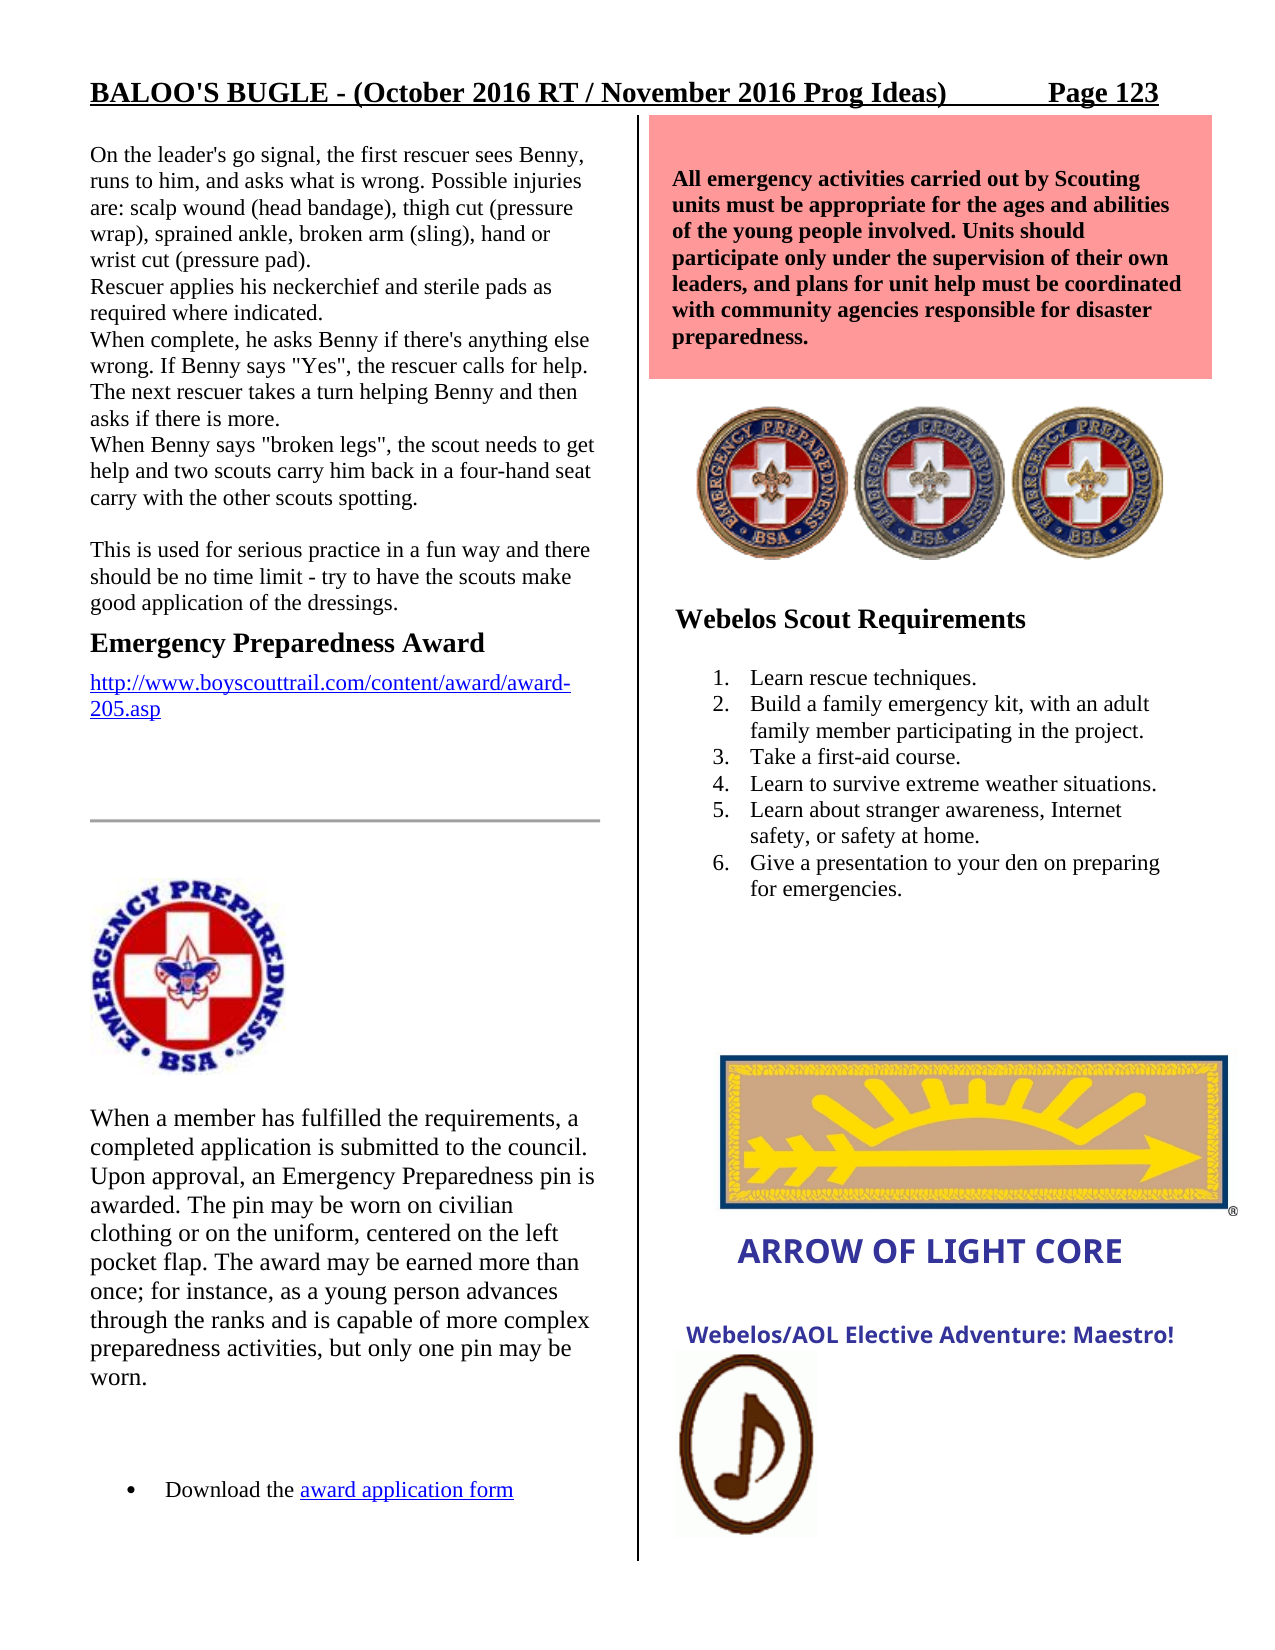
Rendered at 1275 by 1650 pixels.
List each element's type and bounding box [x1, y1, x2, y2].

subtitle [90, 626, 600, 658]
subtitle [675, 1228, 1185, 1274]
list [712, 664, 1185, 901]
picture [712, 1048, 1238, 1216]
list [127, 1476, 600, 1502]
picture [695, 405, 1165, 560]
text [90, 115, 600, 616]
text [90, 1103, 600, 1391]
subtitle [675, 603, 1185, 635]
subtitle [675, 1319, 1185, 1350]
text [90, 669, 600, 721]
picture [675, 1350, 818, 1538]
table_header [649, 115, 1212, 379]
picture [90, 878, 287, 1075]
